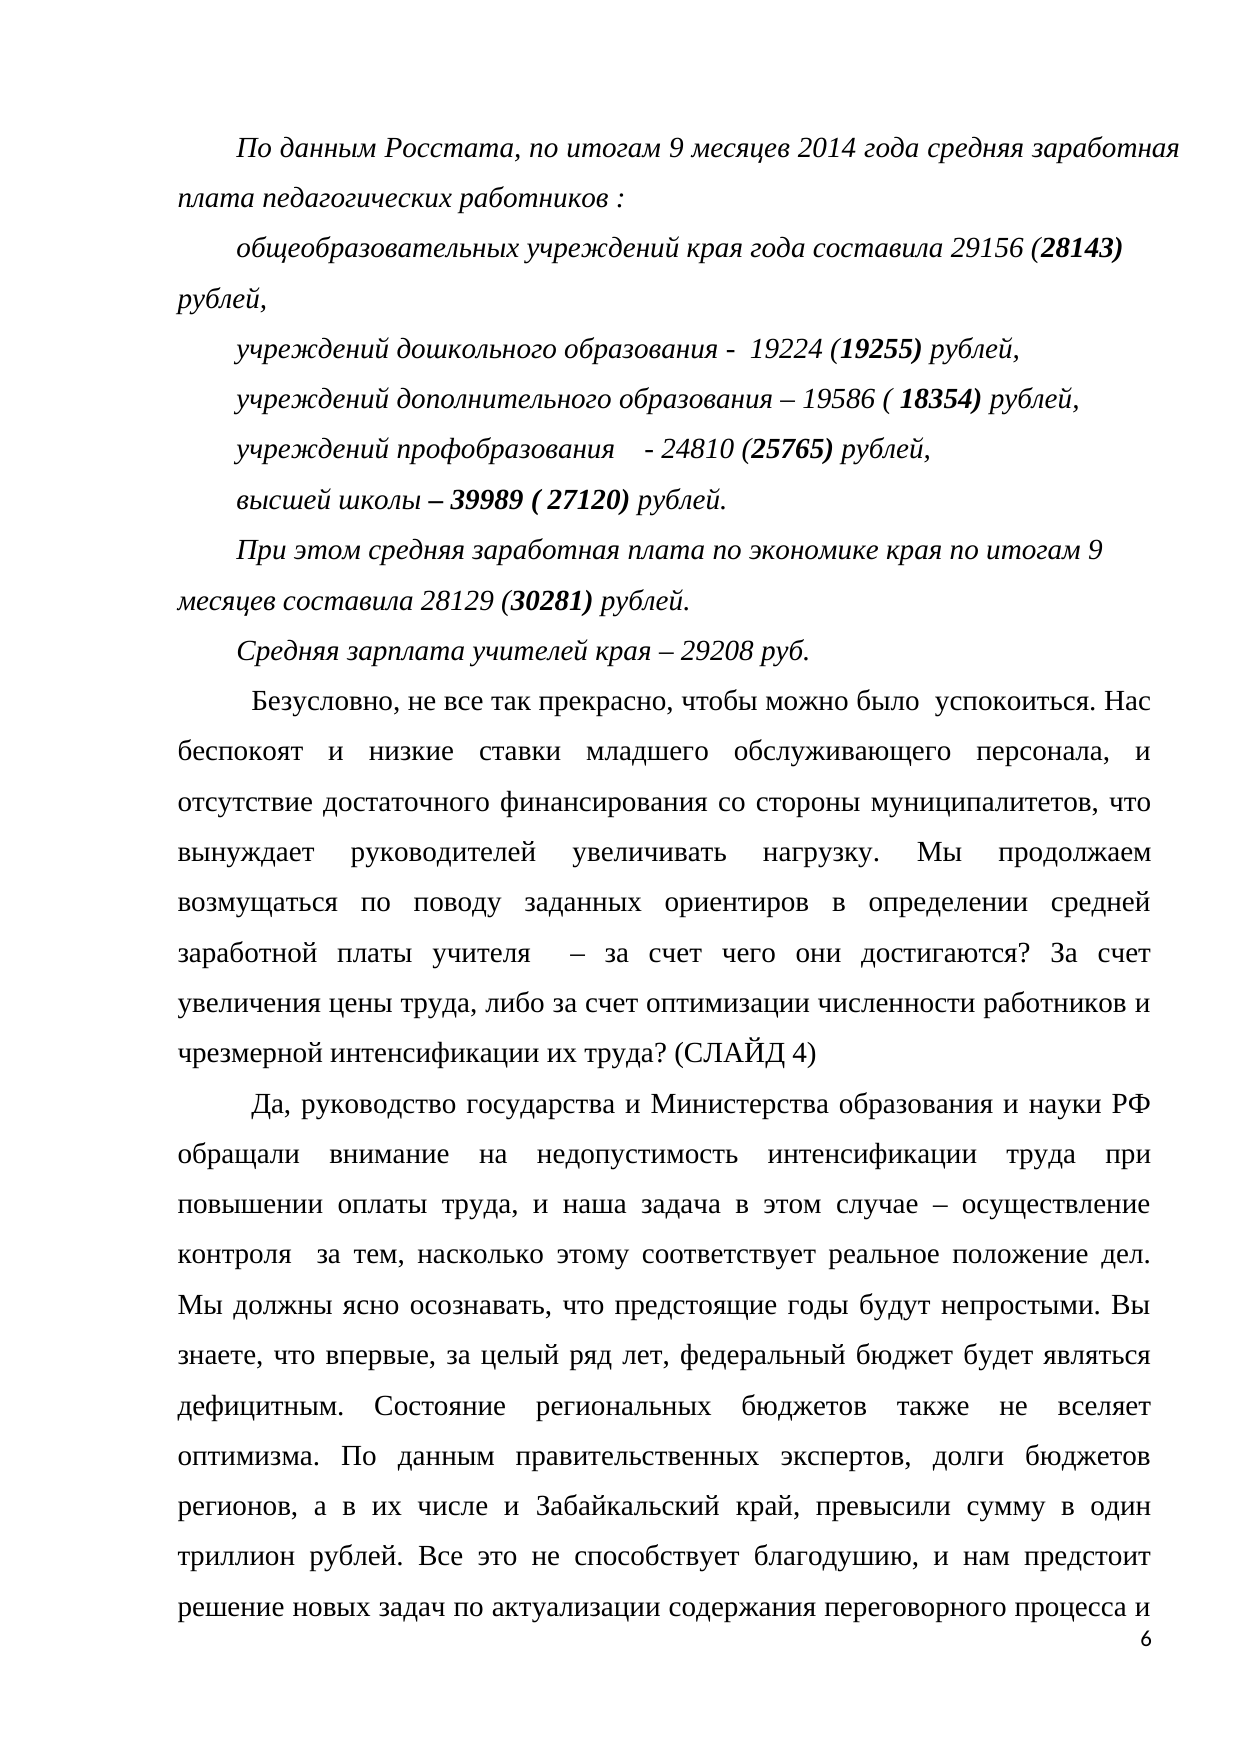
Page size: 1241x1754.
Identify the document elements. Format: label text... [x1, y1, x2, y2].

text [177, 1086, 1152, 1622]
text общеобразовательных учреждений края года составила 29156 (28143) рублей, [177, 230, 1181, 314]
text учреждений дополнительного образования – 19586 ( 18354) рублей, [177, 381, 1181, 415]
text высшей школы – 39989 ( 27120) рублей. [177, 482, 1181, 516]
text Безусловно, не все так прекрасно, чтобы можно было успокоиться. Нас беспокоят и низкие ставки младшего обслуживающего персонала, и отсутствие достаточного финансирования со стороны муниципалитетов, что вынуждает руководителей увеличивать нагрузку. Мы продолжаем возмущаться по поводу заданных ориентиров в определении средней заработной платы учителя – за счет чего они достигаются? За счет увеличения цены труда, либо за счет оптимизации численности работников и чрезмерной интенсификации их труда? (СЛАЙД 4) [177, 683, 1152, 1069]
text При этом средняя заработная плата по экономике края по итогам 9 месяцев составила 28129 (30281) рублей. [177, 532, 1181, 616]
text учреждений профобразования - 24810 (25765) рублей, [177, 432, 1181, 465]
text учреждений дошкольного образования - 19224 (19255) рублей, [177, 331, 1181, 364]
text По данным Росстата, по итогам 9 месяцев 2014 года средняя заработная плата педагогических работников : [177, 130, 1181, 214]
text Средняя зарплата учителей края – 29208 руб. [177, 633, 1181, 666]
